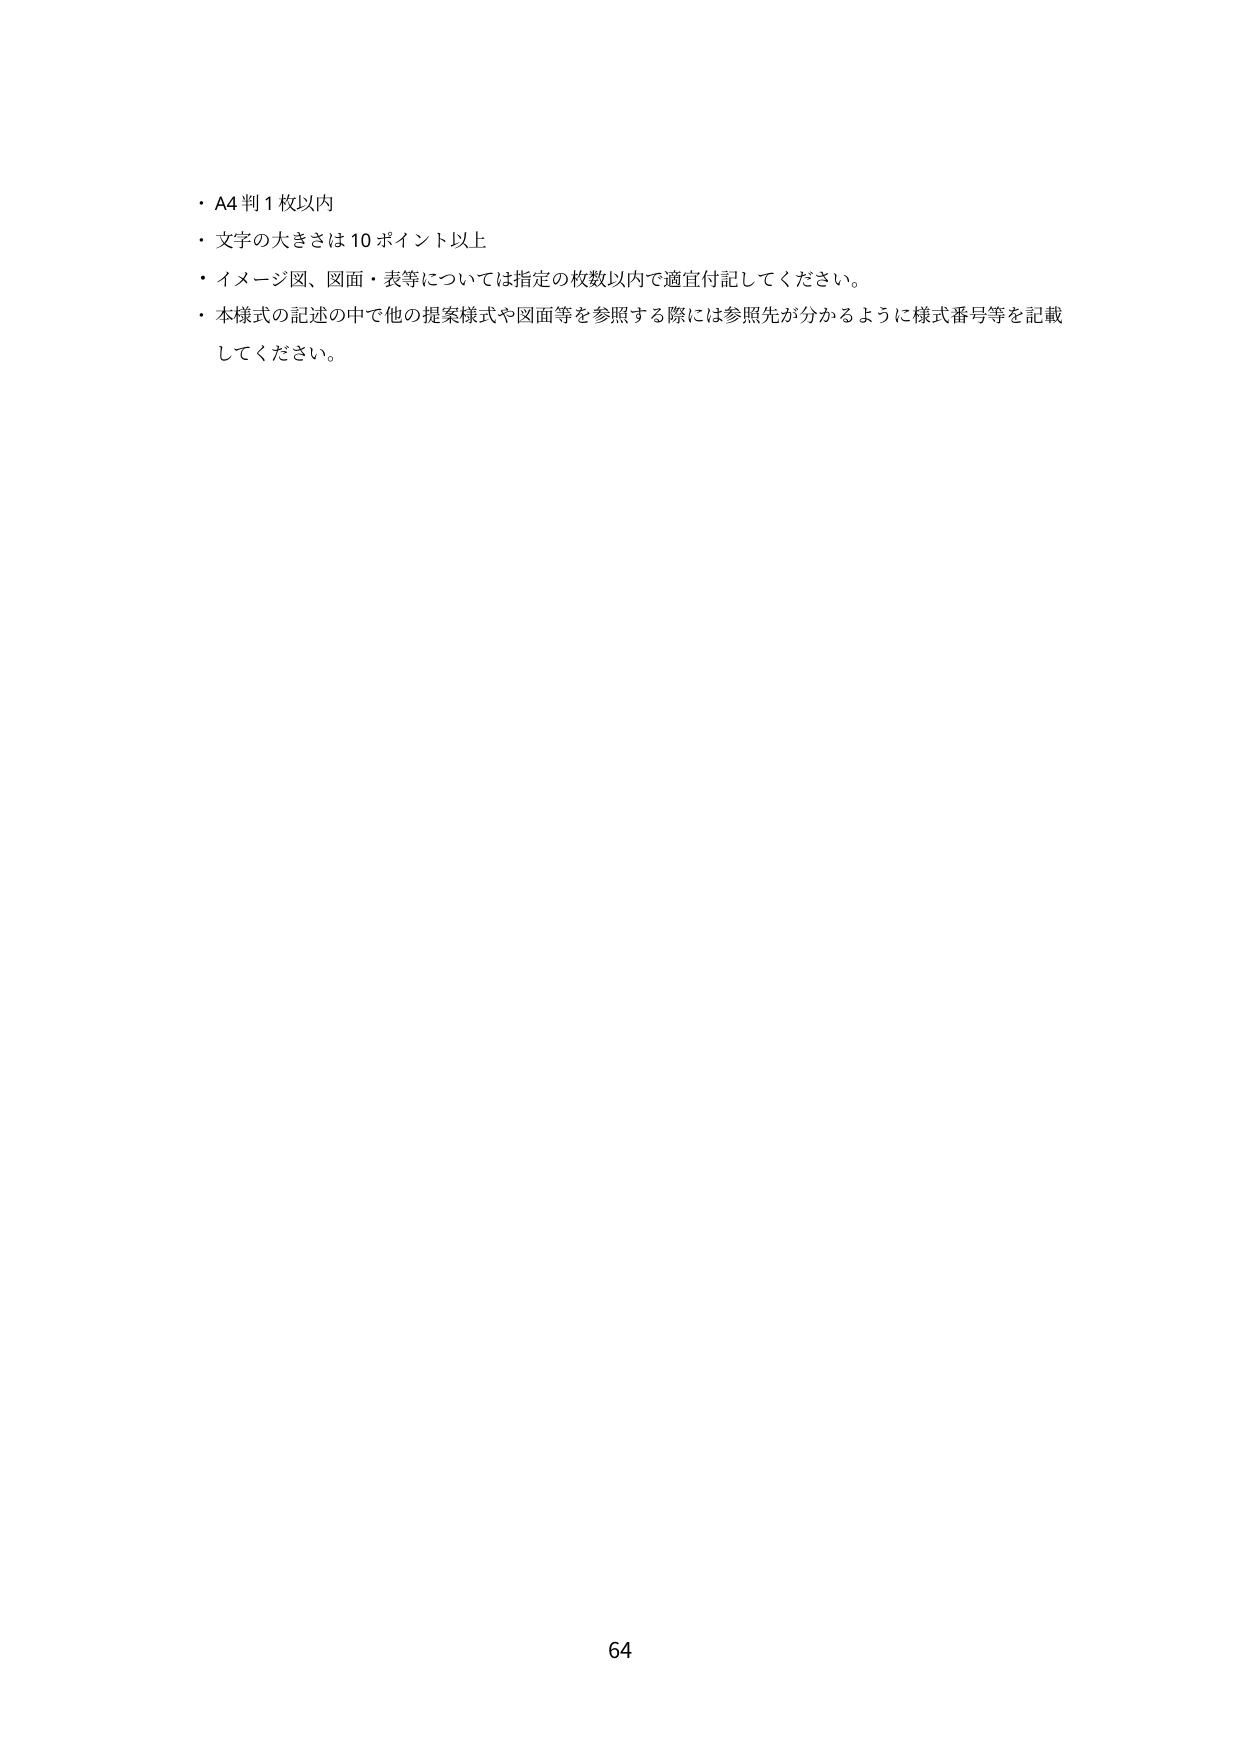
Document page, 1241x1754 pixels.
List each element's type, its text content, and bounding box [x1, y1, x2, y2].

list 本様式の記述の中で他の提案様式や図面等を参照する際には参照先が分かるように様式番号等を記載してください。 [192, 296, 1063, 371]
list イメージ図、図面・表等については指定の枚数以内で適宜付記してください。 [192, 258, 1063, 296]
list 文字の大きさは10ポイント以上 [192, 221, 1063, 258]
list A4判1枚以内 [192, 183, 1063, 221]
